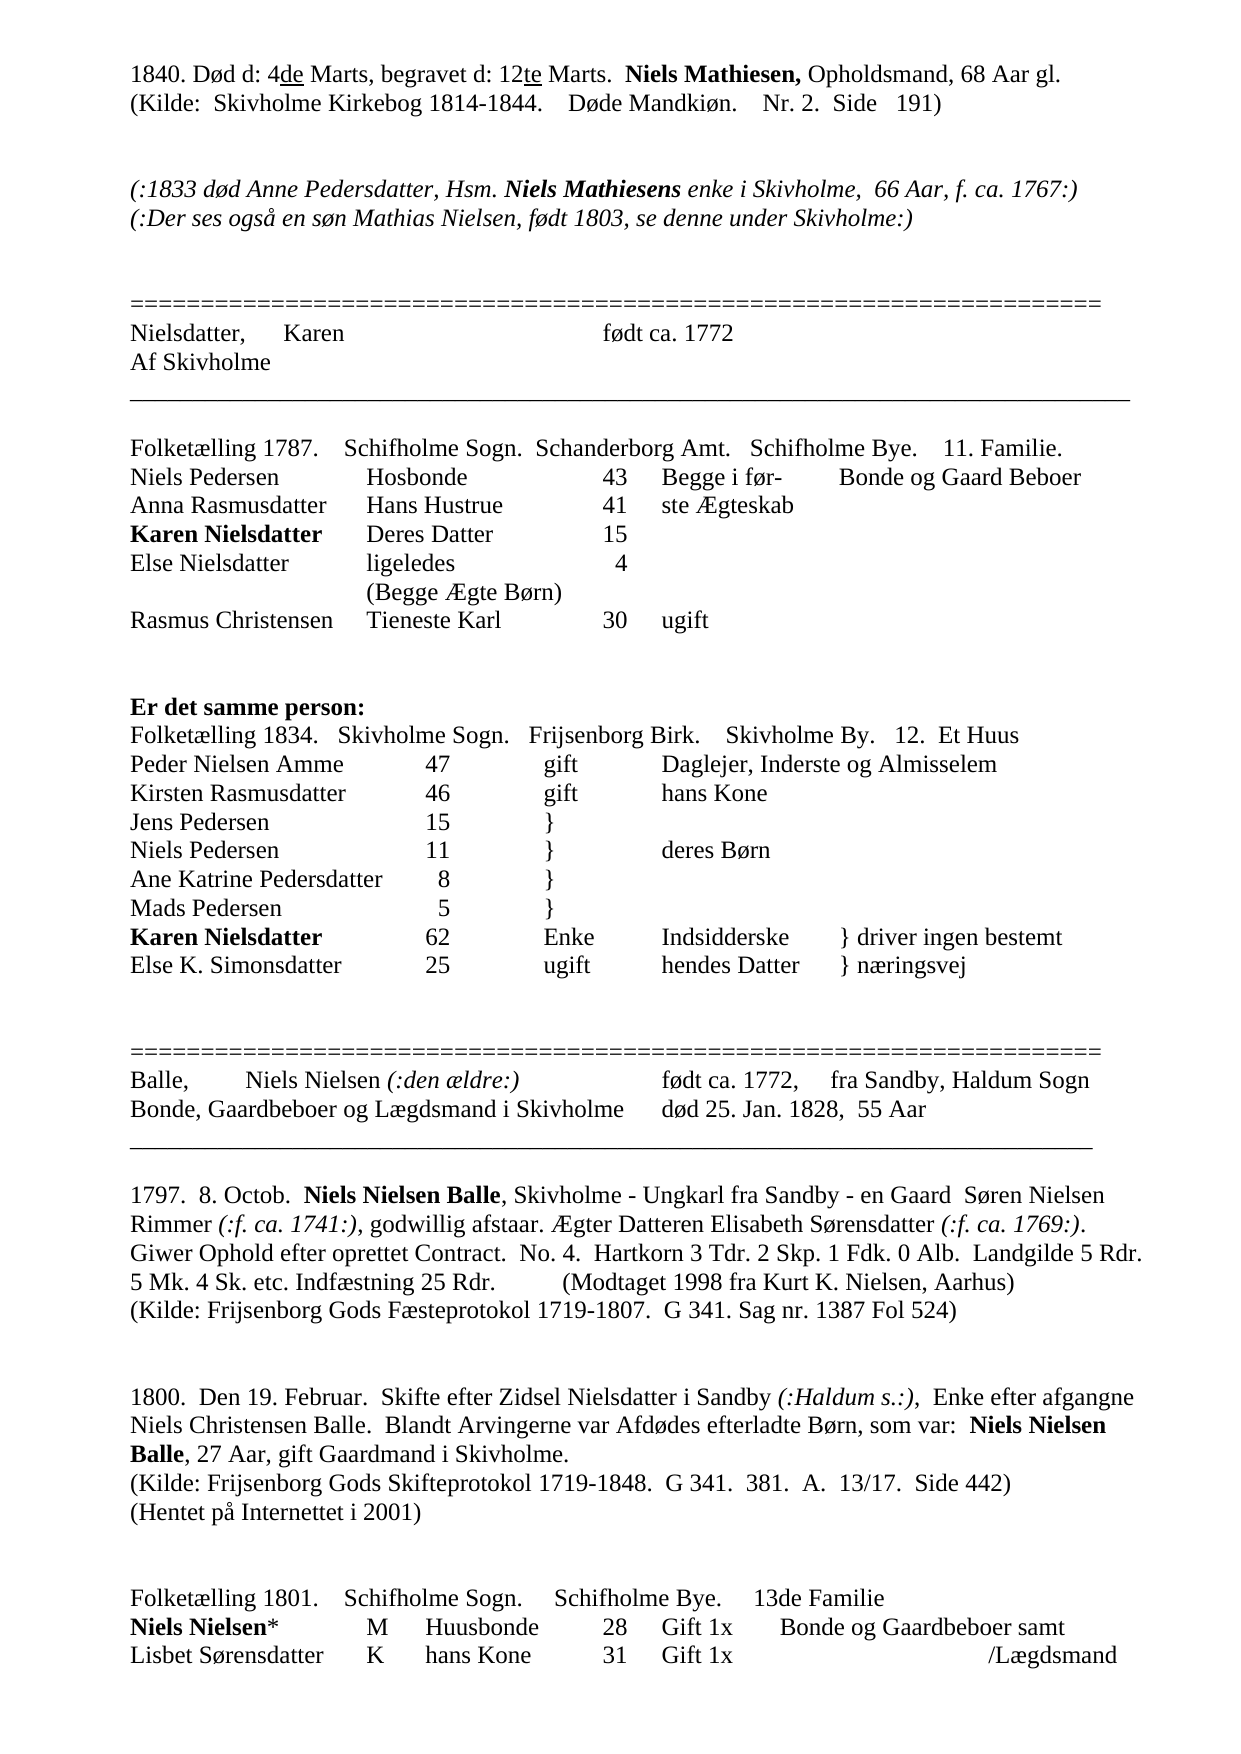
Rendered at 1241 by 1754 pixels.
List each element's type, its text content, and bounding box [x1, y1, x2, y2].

text (Kilde: Skivholme Kirkebog 1814-1844. Døde Mandkiøn. Nr. 2. Side 191) [130, 88, 1146, 117]
text Lisbet Sørensdatter K hans Kone 31 Gift 1x /Lægdsmand [130, 1640, 1146, 1669]
text (Kilde: Frijsenborg Gods Skifteprotokol 1719-1848. G 341. 381. A. 13/17. Side 442) [130, 1468, 1146, 1497]
text Ane Katrine Pedersdatter 8 } [130, 864, 1146, 893]
text Karen Nielsdatter Deres Datter 15 [130, 519, 1146, 548]
text Niels Nielsen* M Huusbonde 28 Gift 1x Bonde og Gaardbeboer samt [130, 1612, 1146, 1640]
text Peder Nielsen Amme 47 gift Daglejer, Inderste og Almisselem [130, 749, 1146, 778]
text Karen Nielsdatter 62 Enke Indsidderske } driver ingen bestemt [130, 922, 1146, 950]
text Nielsdatter, Karen født ca. 1772 [130, 318, 1146, 347]
text Else K. Simonsdatter 25 ugift hendes Datter } næringsvej [130, 950, 1146, 979]
text ________________________________________________________________________________ [130, 375, 1146, 404]
text (:Der ses også en søn Mathias Nielsen, født 1803, se denne under Skivholme:) [130, 203, 1146, 232]
text Folketælling 1801. Schifholme Sogn. Schifholme Bye. 13de Familie [130, 1583, 1146, 1612]
text 1840. Død d: 4de Marts, begravet d: 12te Marts. Niels Mathiesen, Opholdsmand, 68 Aar gl. [130, 59, 1146, 88]
text Folketælling 1787. Schifholme Sogn. Schanderborg Amt. Schifholme Bye. 11. Familie. [130, 433, 1146, 462]
text Af Skivholme [130, 347, 1146, 375]
text (Hentet på Internettet i 2001) [130, 1497, 1146, 1525]
text Mads Pedersen 5 } [130, 893, 1146, 922]
text ===================================================================== [130, 289, 1146, 318]
text Jens Pedersen 15 } [130, 807, 1146, 835]
text Balle, Niels Nielsen (:den ældre:) født ca. 1772, fra Sandby, Haldum Sogn [130, 1065, 1146, 1094]
text ===================================================================== [130, 1037, 1146, 1065]
text Folketælling 1834. Skivholme Sogn. Frijsenborg Birk. Skivholme By. 12. Et Huus [130, 720, 1146, 749]
text Er det samme person: [130, 692, 1146, 720]
text Bonde, Gaardbeboer og Lægdsmand i Skivholme død 25. Jan. 1828, 55 Aar [130, 1094, 1146, 1123]
text _____________________________________________________________________________ [130, 1123, 1146, 1152]
text Kirsten Rasmusdatter 46 gift hans Kone [130, 778, 1146, 807]
text Rasmus Christensen Tieneste Karl 30 ugift [130, 605, 1146, 634]
text Anna Rasmusdatter Hans Hustrue 41 ste Ægteskab [130, 490, 1146, 519]
text Niels Pedersen Hosbonde 43 Begge i før- Bonde og Gaard Beboer [130, 462, 1146, 490]
text (:1833 død Anne Pedersdatter, Hsm. Niels Mathiesens enke i Skivholme, 66 Aar, f. ca. 1767:) [130, 174, 1146, 203]
text (Kilde: Frijsenborg Gods Fæsteprotokol 1719-1807. G 341. Sag nr. 1387 Fol 524) [130, 1295, 1146, 1324]
text 1797. 8. Octob. Niels Nielsen Balle, Skivholme - Ungkarl fra Sandby - en Gaard Søren Nielsen Rimmer (:f. ca. 1741:), godwillig afstaar. Ægter Datteren Elisabeth Sørensdatter (:f. ca. 1769:). Giwer Ophold efter oprettet Contract. No. 4. Hartkorn 3 Tdr. 2 Skp. 1 Fdk. 0 Alb. Landgilde 5 Rdr. 5 Mk. 4 Sk. etc. Indfæstning 25 Rdr. (Modtaget 1998 fra Kurt K. Nielsen, Aarhus) [130, 1180, 1146, 1295]
text Niels Pedersen 11 } deres Børn [130, 835, 1146, 864]
text (Begge Ægte Børn) [130, 577, 1146, 605]
text Else Nielsdatter ligeledes 4 [130, 548, 1146, 577]
text 1800. Den 19. Februar. Skifte efter Zidsel Nielsdatter i Sandby (:Haldum s.:), Enke efter afgangne Niels Christensen Balle. Blandt Arvingerne var Afdødes efterladte Børn, som var: Niels Nielsen Balle, 27 Aar, gift Gaardmand i Skivholme. [130, 1382, 1146, 1468]
